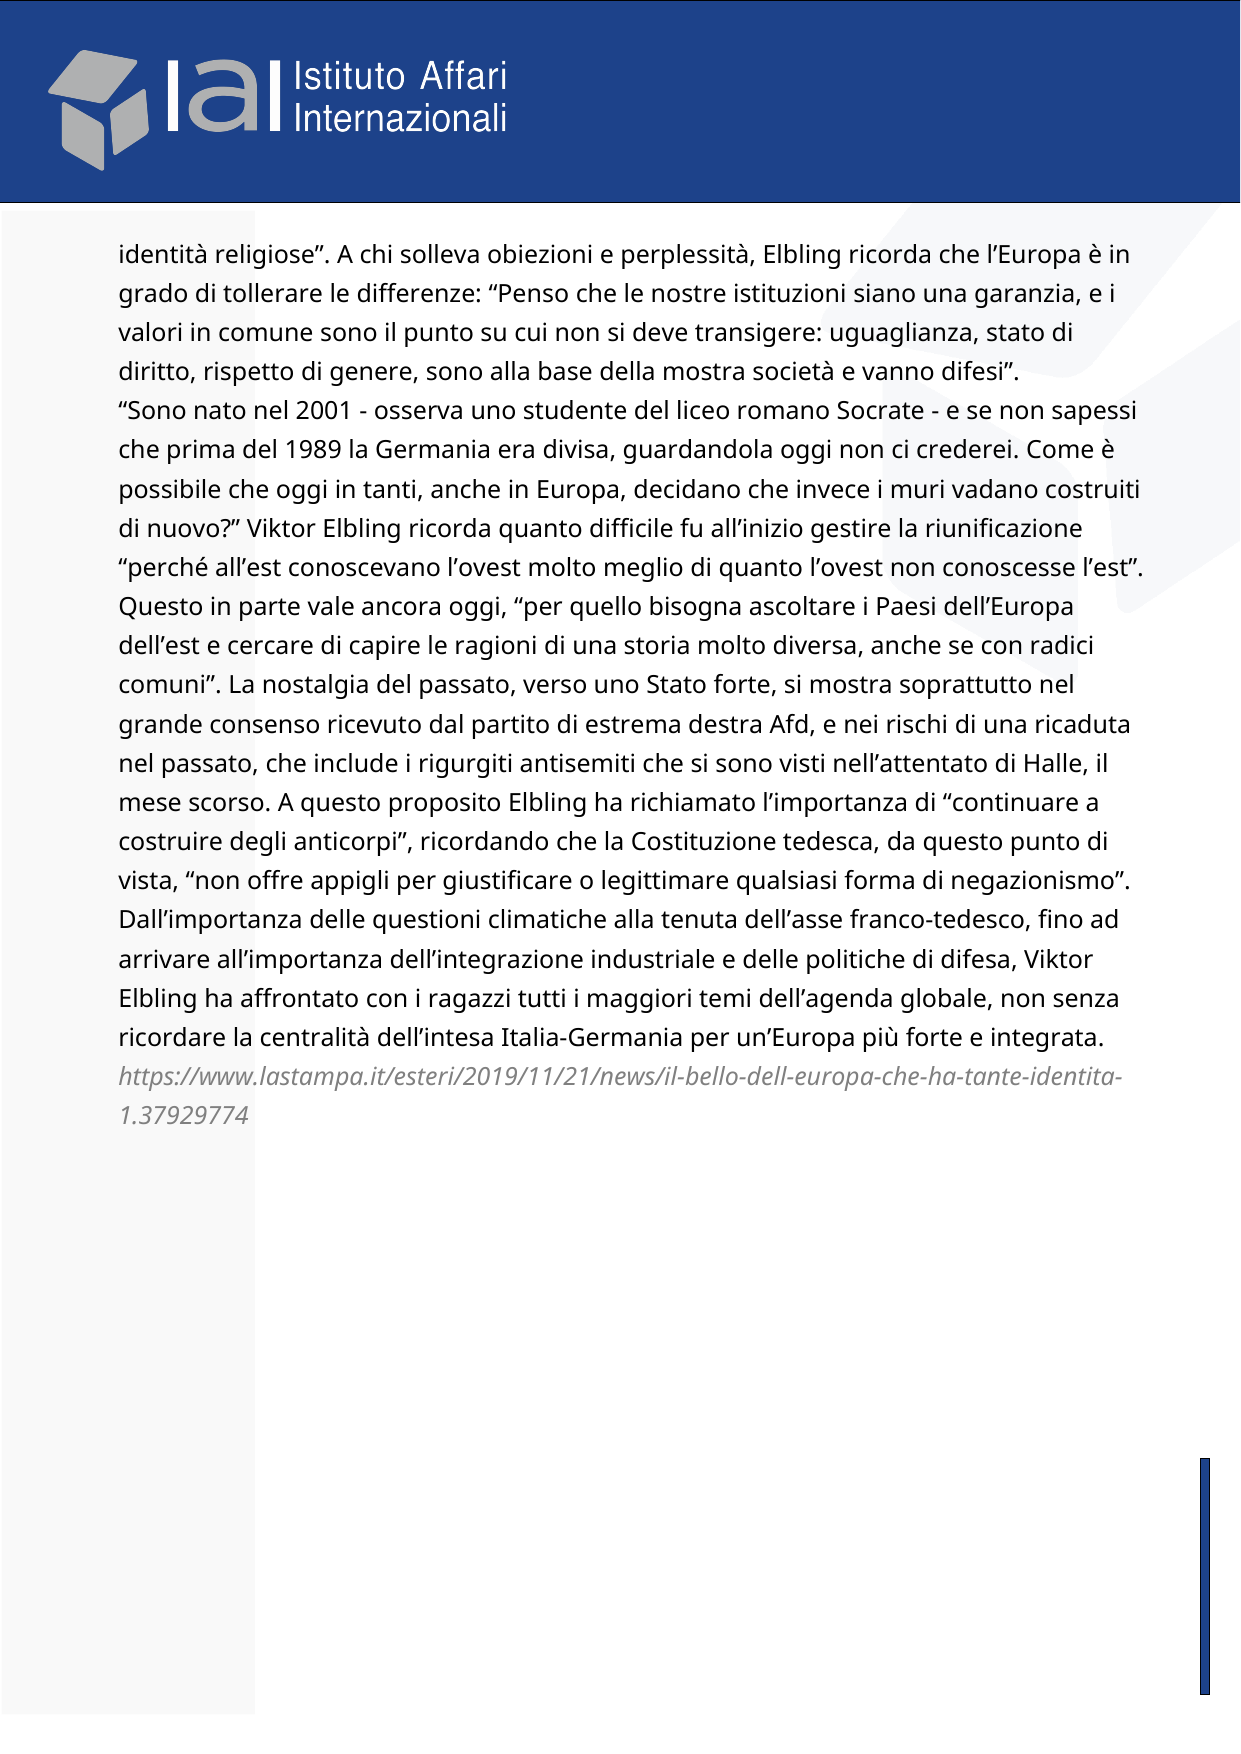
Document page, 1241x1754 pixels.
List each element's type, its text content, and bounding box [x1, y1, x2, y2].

text https://www.lastampa.it/esteri/2019/11/21/news/il-bello-dell-europa-che-ha-tante-identita-1.37929774 [118, 1059, 1152, 1132]
subtitle “Sono nato nel 2001 - osserva uno studente del liceo romano Socrate - e se non sapessi che prima del 1989 la Germania era divisa, guardandola oggi non ci crederei. Come è possibile che oggi in tanti, anche in Europa, decidano che invece i muri vadano costruiti di nuovo?” Viktor Elbling ricorda quanto difficile fu all’inizio gestire la riunificazione “perché all’est conoscevano l’ovest molto meglio di quanto l’ovest non conoscesse l’est”. Questo in parte vale ancora oggi, “per quello bisogna ascoltare i Paesi dell’Europa dell’est e cercare di capire le ragioni di una storia molto diversa, anche se con radici comuni”. La nostalgia del passato, verso uno Stato forte, si mostra soprattutto nel grande consenso ricevuto dal partito di estrema destra Afd, e nei rischi di una ricaduta nel passato, che include i rigurgiti antisemiti che si sono visti nell’attentato di Halle, il mese scorso. A questo proposito Elbling ha richiamato l’importanza di “continuare a costruire degli anticorpi”, ricordando che la Costituzione tedesca, da questo punto di vista, “non offre appigli per giustificare o legittimare qualsiasi forma di negazionismo”. Dall’importanza delle questioni climatiche alla tenuta dell’asse franco-tedesco, fino ad arrivare all’importanza dell’integrazione industriale e delle politiche di difesa, Viktor Elbling ha affrontato con i ragazzi tutti i maggiori temi dell’agenda globale, non senza ricordare la centralità dell’intesa Italia-Germania per un’Europa più forte e integrata. [118, 393, 1152, 1054]
picture [20, 26, 547, 181]
